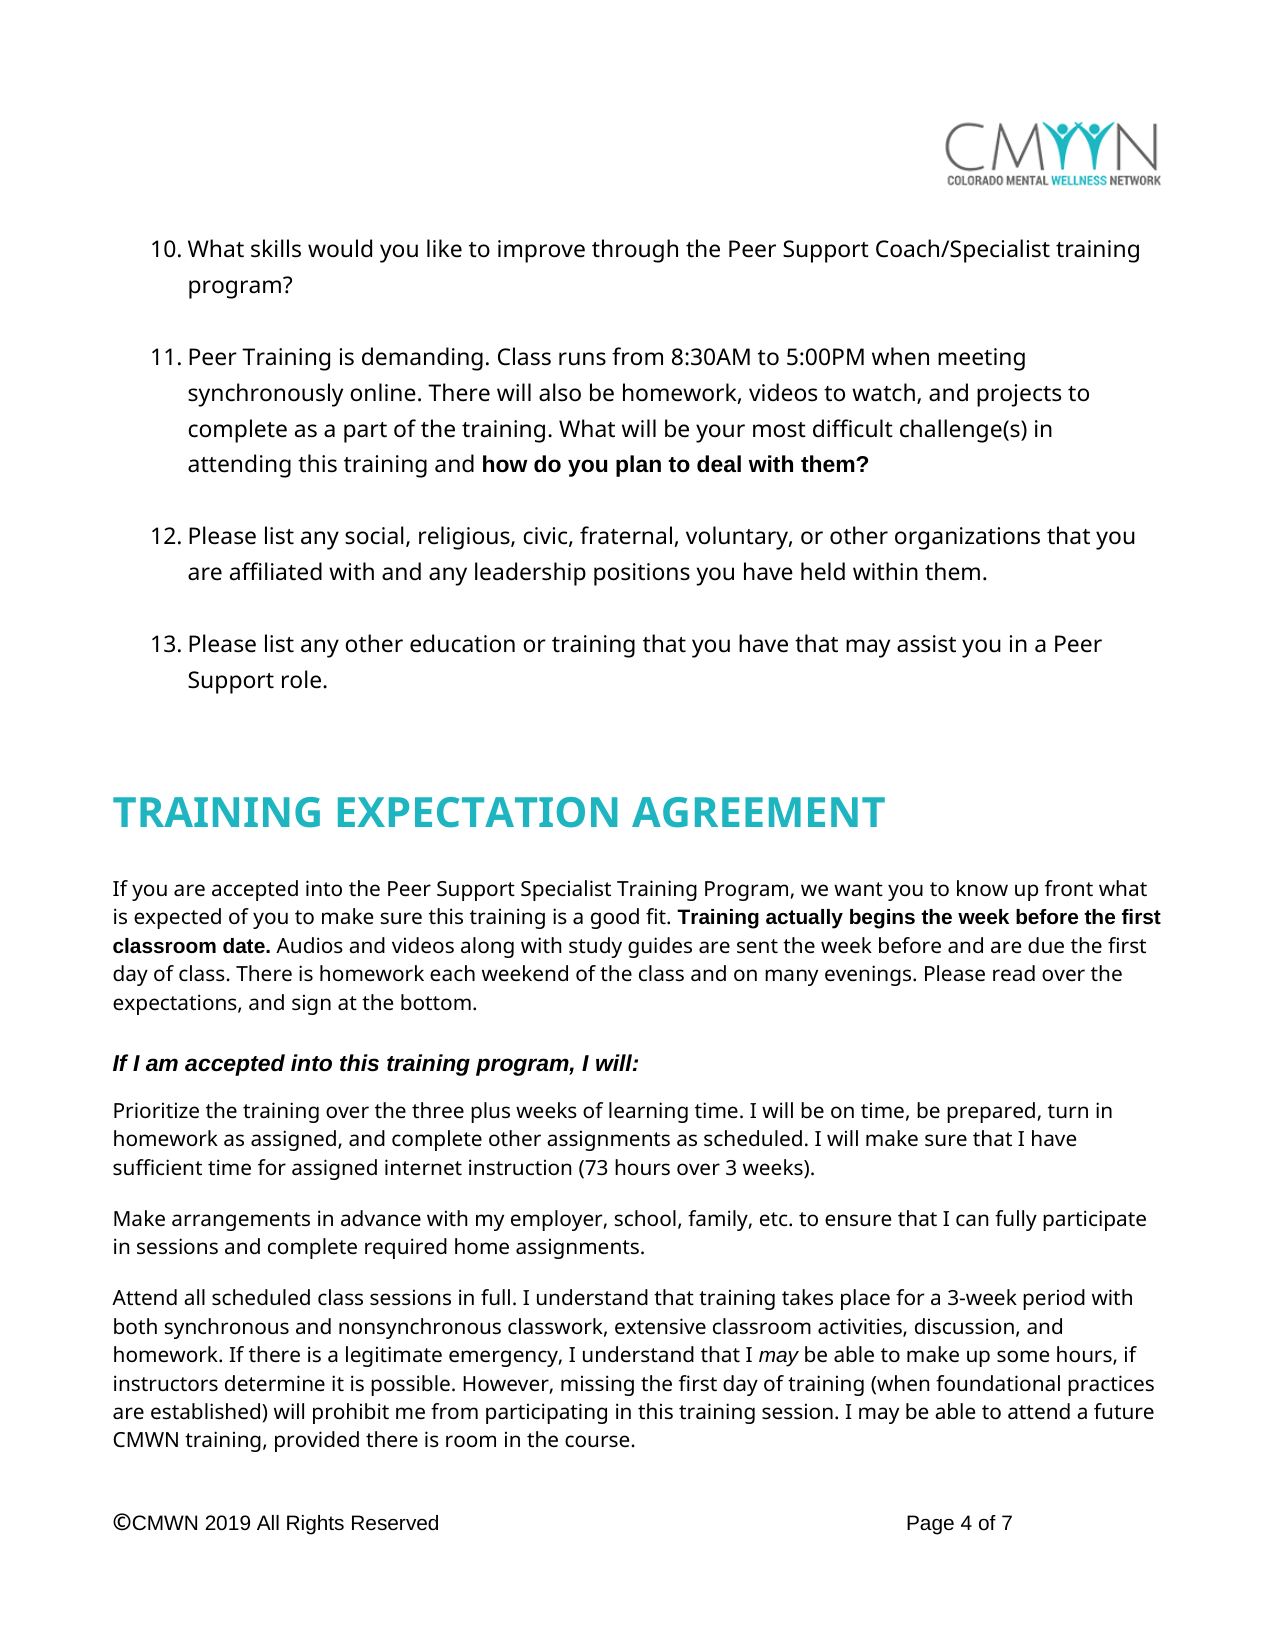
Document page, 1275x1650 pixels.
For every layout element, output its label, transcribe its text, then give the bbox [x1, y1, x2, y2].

picture [943, 109, 1163, 197]
subtitle TRAINING EXPECTATION AGREEMENT [112, 783, 1162, 840]
list Please list any other education or training that you have that may assist you in a Peer Support role. [150, 628, 1162, 695]
text If you are accepted into the Peer Support Specialist Training Program, we want you to know up front what is expected of you to make sure this training is a good fit. Training actually begins the week before the first classroom date. Audios and videos along with study guides are sent the week before and are due the first day of class. There is homework each weekend of the class and on many evenings. Please read over the expectations, and sign at the bottom. [112, 874, 1162, 1016]
text Make arrangements in advance with my employer, school, family, etc. to ensure that I can fully participate in sessions and complete required home assignments. [112, 1204, 1162, 1261]
text If I am accepted into this training program, I will: [112, 1050, 1162, 1077]
list Peer Training is demanding. Class runs from 8:30AM to 5:00PM when meeting synchronously online. There will also be homework, videos to watch, and projects to complete as a part of the training. What will be your most difficult challenge(s) in attending this training and how do you plan to deal with them? [150, 341, 1162, 480]
text Attend all scheduled class sessions in full. I understand that training takes place for a 3-week period with both synchronous and nonsynchronous classwork, extensive classroom activities, discussion, and homework. If there is a legitimate emergency, I understand that I may be able to make up some hours, if instructors determine it is possible. However, missing the first day of training (when foundational practices are established) will prohibit me from participating in this training session. I may be able to attend a future CMWN training, provided there is room in the course. [112, 1283, 1162, 1454]
list What skills would you like to improve through the Peer Support Coach/Specialist training program? [150, 233, 1162, 300]
list Please list any social, religious, civic, fraternal, voluntary, or other organizations that you are affiliated with and any leadership positions you have held within them. [150, 520, 1162, 587]
text Prioritize the training over the three plus weeks of learning time. I will be on time, be prepared, turn in homework as assigned, and complete other assignments as scheduled. I will make sure that I have sufficient time for assigned internet instruction (73 hours over 3 weeks). [112, 1096, 1162, 1181]
